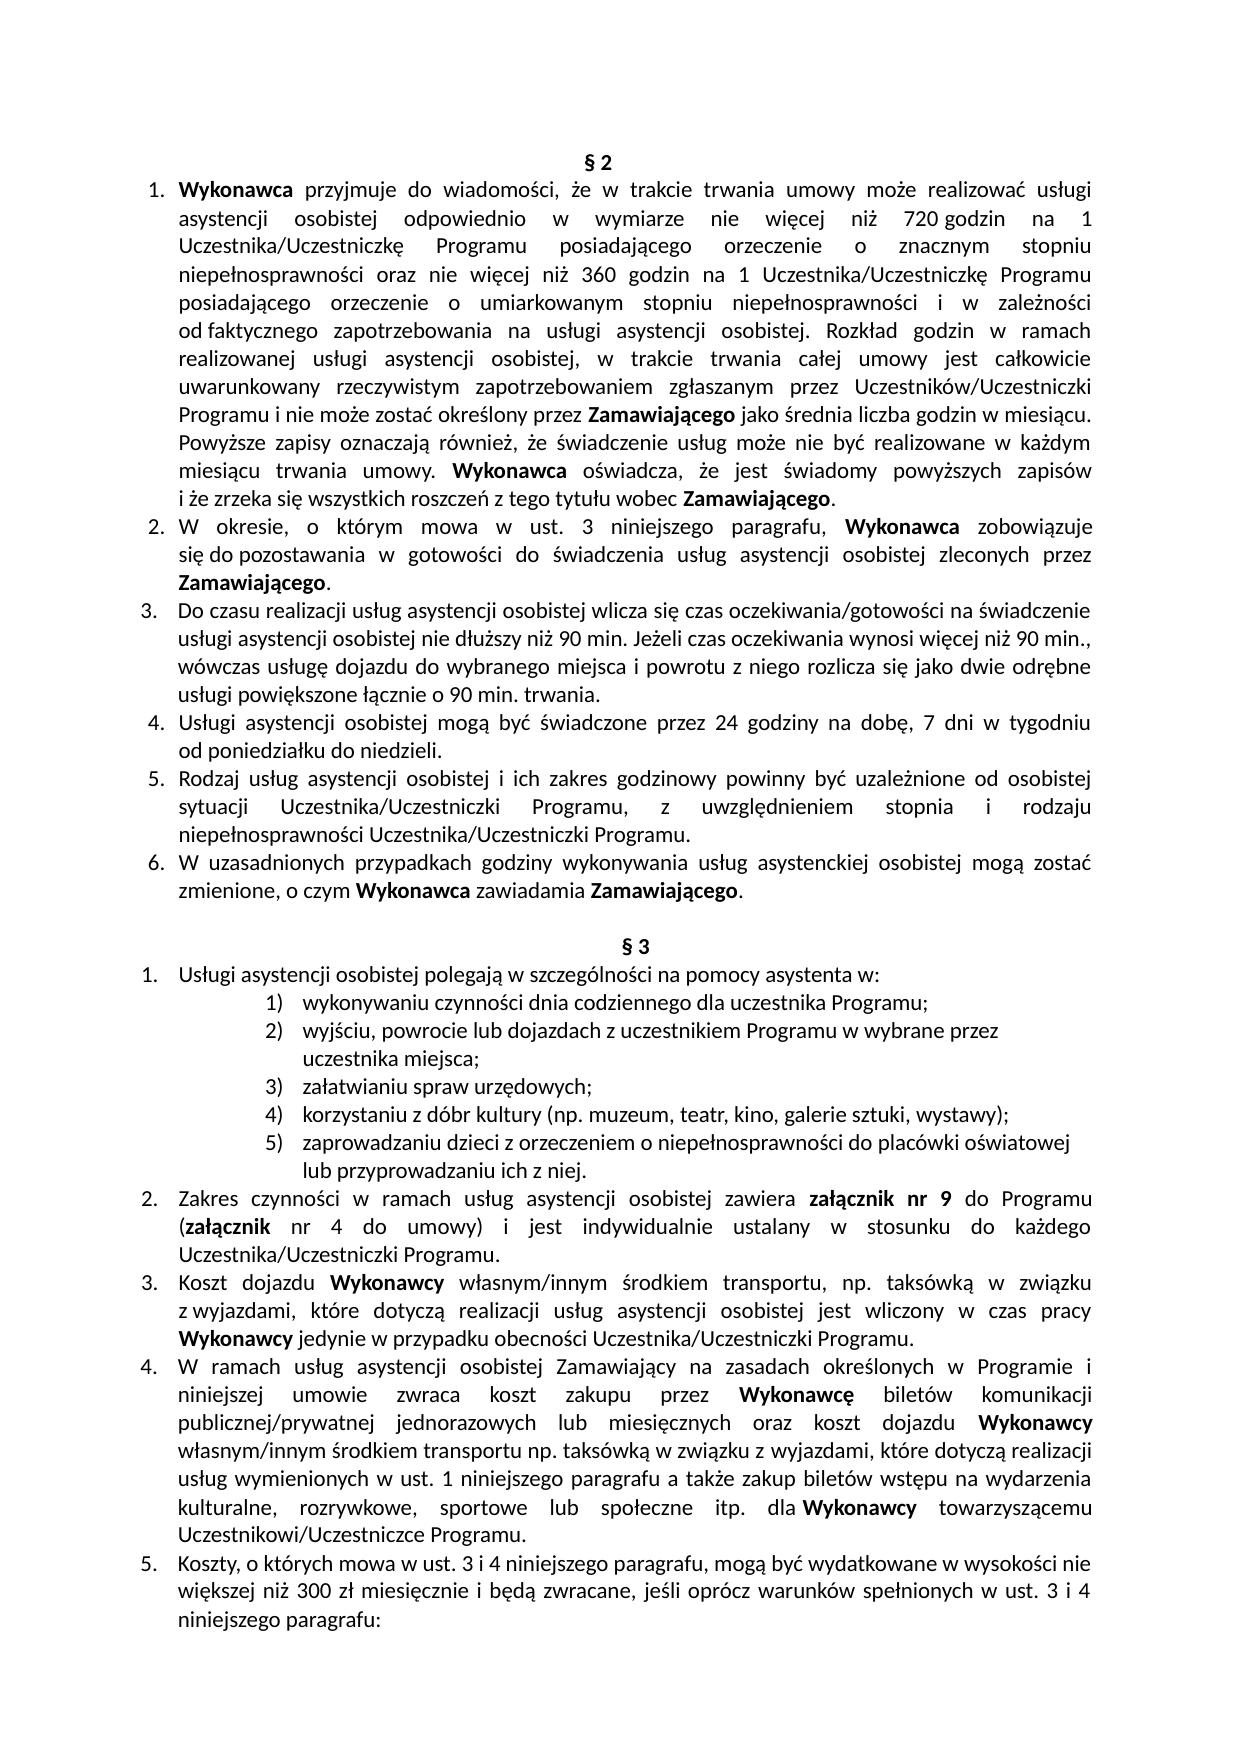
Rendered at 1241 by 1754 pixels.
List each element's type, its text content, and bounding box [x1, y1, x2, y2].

list W okresie, o którym mowa w ust. 3 niniejszego paragrafu, Wykonawca zobowiązuje się do pozostawania w gotowości do świadczenia usług asystencji osobistej zleconych przez Zamawiającego. [148, 512, 1093, 596]
list Wykonawca przyjmuje do wiadomości, że w trakcie trwania umowy może realizować usługi asystencji osobistej odpowiednio w wymiarze nie więcej niż 720 godzin na 1 Uczestnika/Uczestniczkę Programu posiadającego orzeczenie o znacznym stopniu niepełnosprawności oraz nie więcej niż 360 godzin na 1 Uczestnika/Uczestniczkę Programu posiadającego orzeczenie o umiarkowanym stopniu niepełnosprawności i w zależności od faktycznego zapotrzebowania na usługi asystencji osobistej. Rozkład godzin w ramach realizowanej usługi asystencji osobistej, w trakcie trwania całej umowy jest całkowicie uwarunkowany rzeczywistym zapotrzebowaniem zgłaszanym przez Uczestników/Uczestniczki Programu i nie może zostać określony przez Zamawiającego jako średnia liczba godzin w miesiącu. Powyższe zapisy oznaczają również, że świadczenie usług może nie być realizowane w każdym miesiącu trwania umowy. Wykonawca oświadcza, że jest świadomy powyższych zapisów i że zrzeka się wszystkich roszczeń z tego tytułu wobec Zamawiającego. [148, 176, 1093, 512]
list załatwianiu spraw urzędowych; [265, 1072, 1093, 1100]
list W ramach usług asystencji osobistej Zamawiający na zasadach określonych w Programie i niniejszej umowie zwraca koszt zakupu przez Wykonawcę biletów komunikacji publicznej/prywatnej jednorazowych lub miesięcznych oraz koszt dojazdu Wykonawcy własnym/innym środkiem transportu np. taksówką w związku z wyjazdami, które dotyczą realizacji usług wymienionych w ust. 1 niniejszego paragrafu a także zakup biletów wstępu na wydarzenia kulturalne, rozrywkowe, sportowe lub społeczne itp. dla Wykonawcy towarzyszącemu Uczestnikowi/Uczestniczce Programu. [140, 1352, 1093, 1549]
list Usługi asystencji osobistej mogą być świadczone przez 24 godziny na dobę, 7 dni w tygodniu od poniedziałku do niedzieli. [148, 708, 1093, 764]
text § 3 [178, 932, 1093, 960]
list Rodzaj usług asystencji osobistej i ich zakres godzinowy powinny być uzależnione od osobistej sytuacji Uczestnika/Uczestniczki Programu, z uwzględnieniem stopnia i rodzaju niepełnosprawności Uczestnika/Uczestniczki Programu. [148, 764, 1093, 848]
list Koszty, o których mowa w ust. 3 i 4 niniejszego paragrafu, mogą być wydatkowane w wysokości nie większej niż 300 zł miesięcznie i będą zwracane, jeśli oprócz warunków spełnionych w ust. 3 i 4 niniejszego paragrafu: [140, 1549, 1093, 1633]
list wykonywaniu czynności dnia codziennego dla uczestnika Programu; [265, 988, 1093, 1016]
list wyjściu, powrocie lub dojazdach z uczestnikiem Programu w wybrane przez uczestnika miejsca; [265, 1016, 1093, 1072]
text § 2 [103, 148, 1093, 176]
list Do czasu realizacji usług asystencji osobistej wlicza się czas oczekiwania/gotowości na świadczenie usługi asystencji osobistej nie dłuższy niż 90 min. Jeżeli czas oczekiwania wynosi więcej niż 90 min., wówczas usługę dojazdu do wybranego miejsca i powrotu z niego rozlicza się jako dwie odrębne usługi powiększone łącznie o 90 min. trwania. [140, 596, 1093, 708]
list Usługi asystencji osobistej polegają w szczególności na pomocy asystenta w: [141, 960, 1093, 988]
list Zakres czynności w ramach usług asystencji osobistej zawiera załącznik nr 9 do Programu (załącznik nr 4 do umowy) i jest indywidualnie ustalany w stosunku do każdego Uczestnika/Uczestniczki Programu. [141, 1184, 1093, 1268]
list Koszt dojazdu Wykonawcy własnym/innym środkiem transportu, np. taksówką w związku z wyjazdami, które dotyczą realizacji usług asystencji osobistej jest wliczony w czas pracy Wykonawcy jedynie w przypadku obecności Uczestnika/Uczestniczki Programu. [141, 1268, 1093, 1352]
list korzystaniu z dóbr kultury (np. muzeum, teatr, kino, galerie sztuki, wystawy); [265, 1100, 1093, 1128]
list zaprowadzaniu dzieci z orzeczeniem o niepełnosprawności do placówki oświatowej lub przyprowadzaniu ich z niej. [265, 1128, 1093, 1184]
list W uzasadnionych przypadkach godziny wykonywania usług asystenckiej osobistej mogą zostać zmienione, o czym Wykonawca zawiadamia Zamawiającego. [148, 848, 1093, 904]
